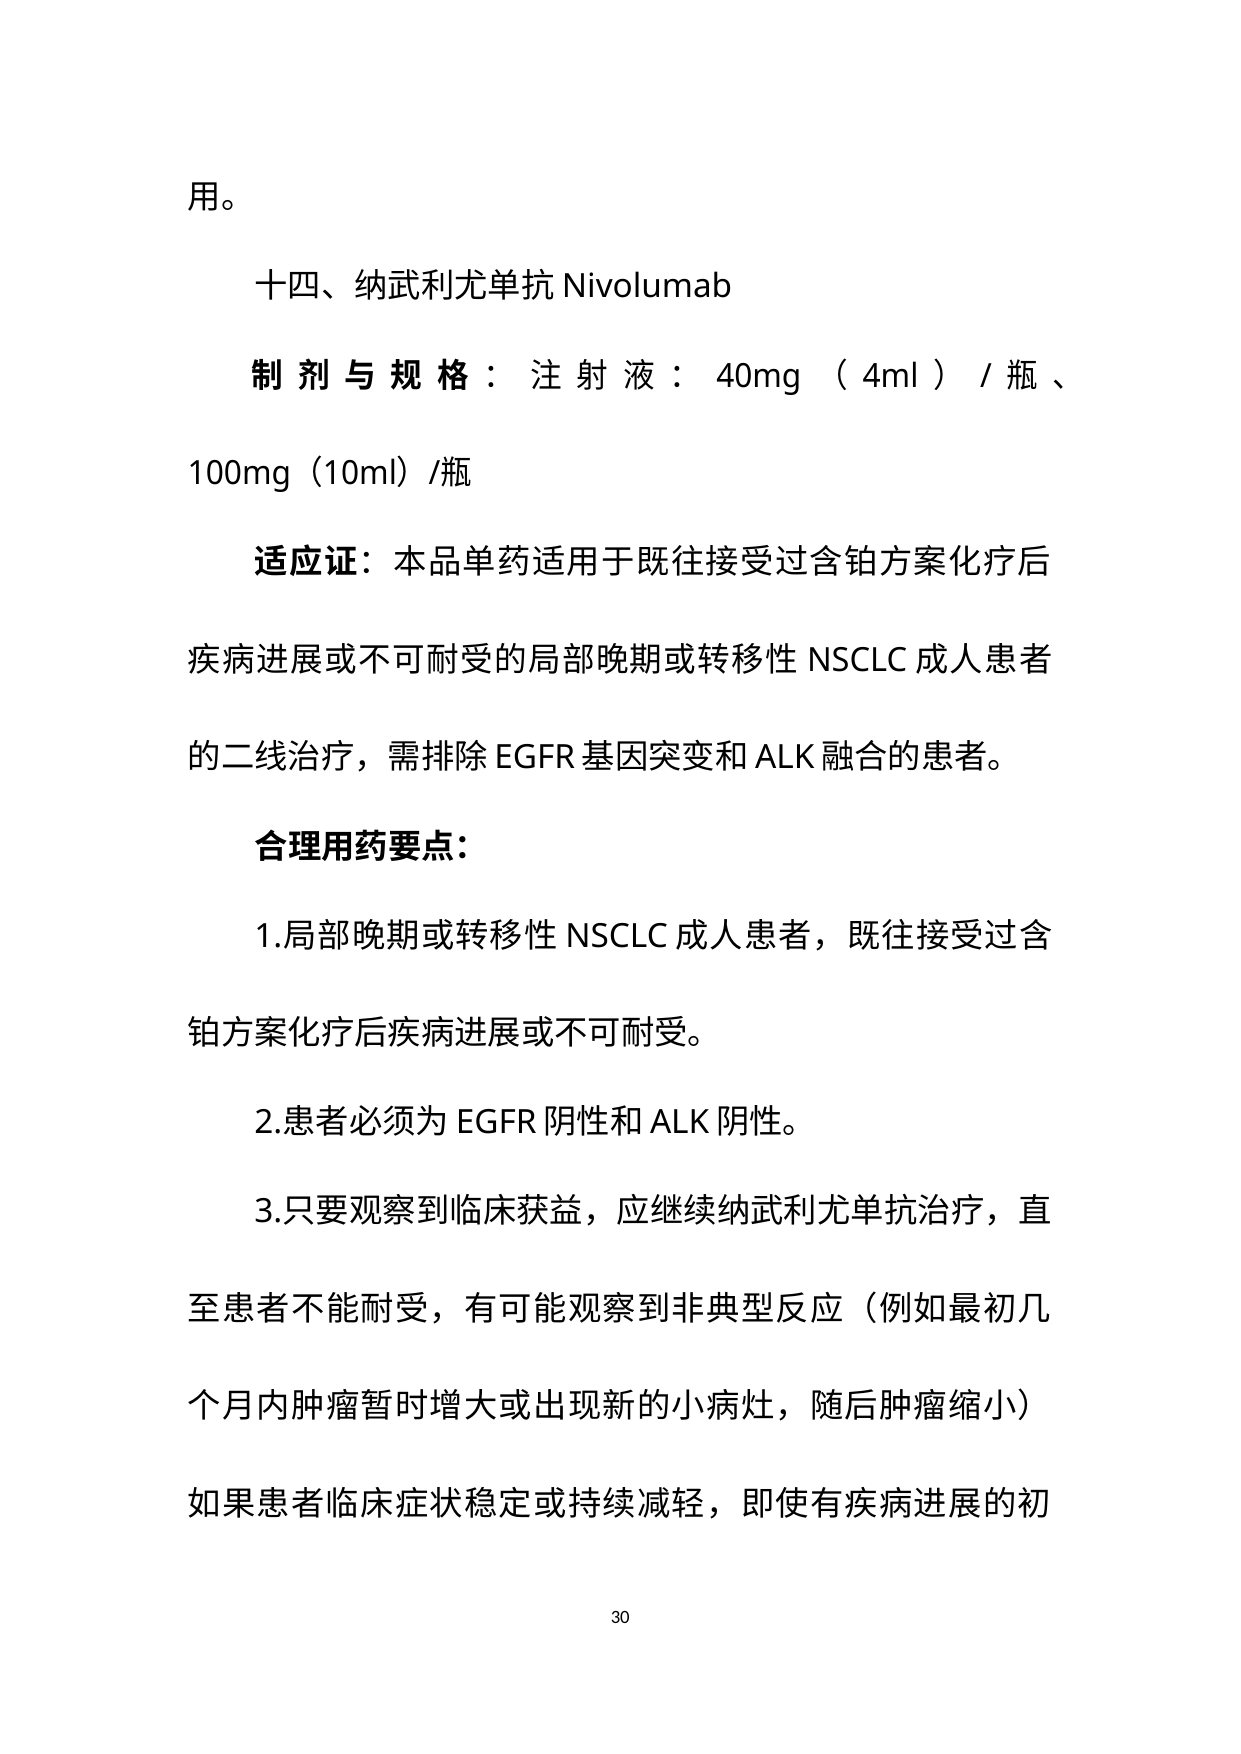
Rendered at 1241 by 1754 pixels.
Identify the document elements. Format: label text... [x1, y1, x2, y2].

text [187, 162, 1053, 227]
text 制剂与规格：注射液：40mg（4ml）/瓶、100mg（10ml）/瓶 [187, 340, 1053, 503]
text 合理用药要点： [187, 811, 1053, 876]
text 2.患者必须为EGFR阴性和ALK阴性。 [187, 1087, 1053, 1152]
text 十四、纳武利尤单抗 Nivolumab [187, 251, 1053, 316]
text 1.局部晚期或转移性NSCLC成人患者，既往接受过含铂方案化疗后疾病进展或不可耐受。 [187, 900, 1053, 1063]
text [187, 1176, 1053, 1533]
text 适应证：本品单药适用于既往接受过含铂方案化疗后疾病进展或不可耐受的局部晚期或转移性NSCLC成人患者的二线治疗，需排除EGFR基因突变和ALK融合的患者。 [187, 527, 1053, 787]
